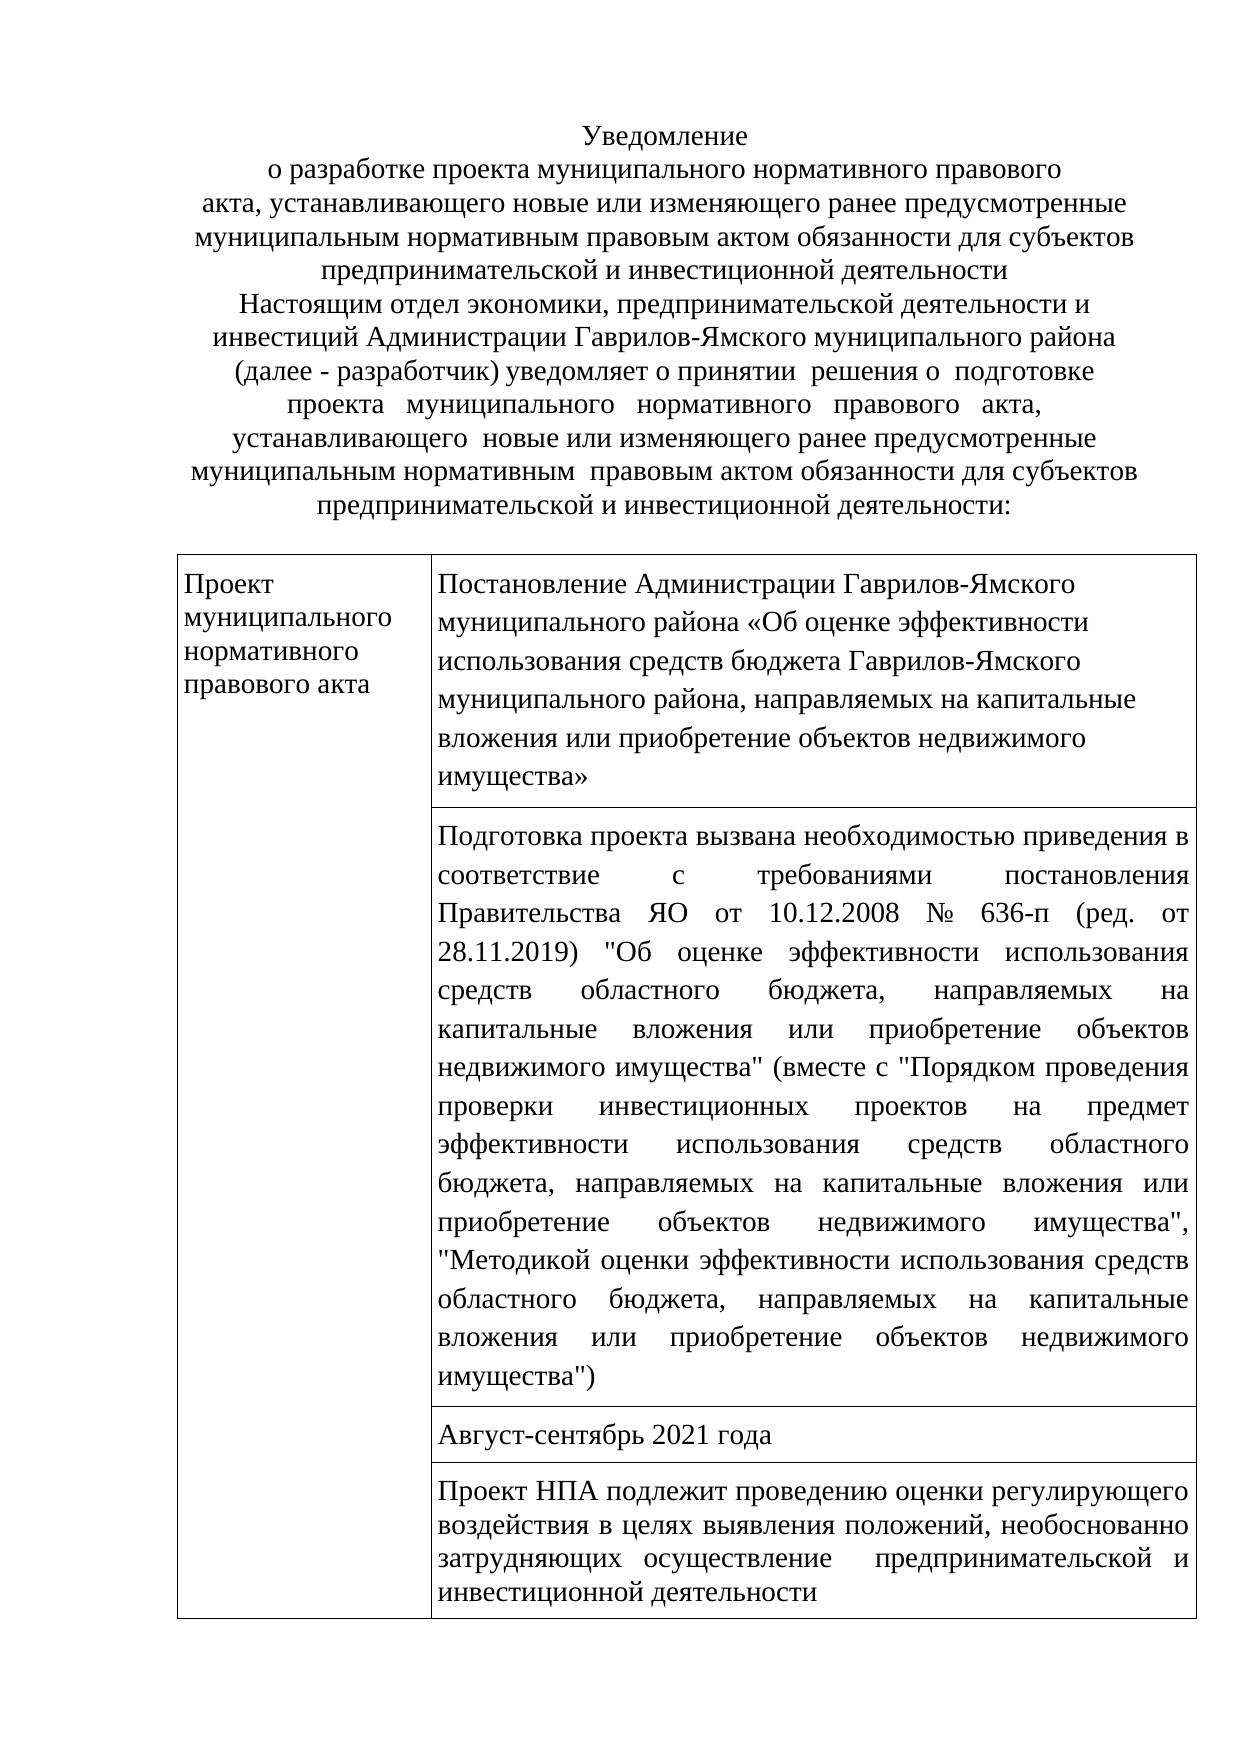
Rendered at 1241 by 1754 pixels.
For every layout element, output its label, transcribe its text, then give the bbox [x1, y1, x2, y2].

text муниципальным нормативным правовым актом обязанности для субъектов [177, 219, 1152, 252]
text предпринимательской и инвестиционной деятельности [177, 252, 1152, 286]
table_header Постановление Администрации Гаврилов-Ямского муниципального района «Об оценке эффективности использования средств бюджета Гаврилов-Ямского муниципального района, направляемых на капитальные вложения или приобретение объектов недвижимого имущества» [432, 555, 1196, 807]
table_cell Подготовка проекта вызвана необходимостью приведения в соответствие с требованиями постановления Правительства ЯО от 10.12.2008 № 636-п (ред. от 28.11.2019) "Об оценке эффективности использования средств областного бюджета, направляемых на капитальные вложения или приобретение объектов недвижимого имущества" (вместе с "Порядком проведения проверки инвестиционных проектов на предмет эффективности использования средств областного бюджета, направляемых на капитальные вложения или приобретение объектов недвижимого имущества", "Методикой оценки эффективности использования средств областного бюджета, направляемых на капитальные вложения или приобретение объектов недвижимого имущества") [432, 808, 1196, 1406]
text Уведомление [177, 118, 1152, 152]
table_cell Проект НПА подлежит проведению оценки регулирующего воздействия в целях выявления положений, необоснованно затрудняющих осуществление предпринимательской и инвестиционной деятельности [432, 1463, 1196, 1618]
text акта, устанавливающего новые или изменяющего ранее предусмотренные [177, 185, 1152, 219]
table_cell Август-сентябрь 2021 года [432, 1407, 1196, 1462]
text Настоящим отдел экономики, предпринимательской деятельности и инвестиций Администрации Гаврилов-Ямского муниципального района [177, 286, 1152, 353]
table_header Проект муниципального нормативного правового акта [178, 555, 431, 1618]
text о разработке проекта муниципального нормативного правового [177, 152, 1152, 185]
text (далее - разработчик) уведомляет о принятии решения о подготовке проекта муниципального нормативного правового акта, устанавливающего новые или изменяющего ранее предусмотренные муниципальным нормативным правовым актом обязанности для субъектов предпринимательской и инвестиционной деятельности: [177, 353, 1152, 521]
